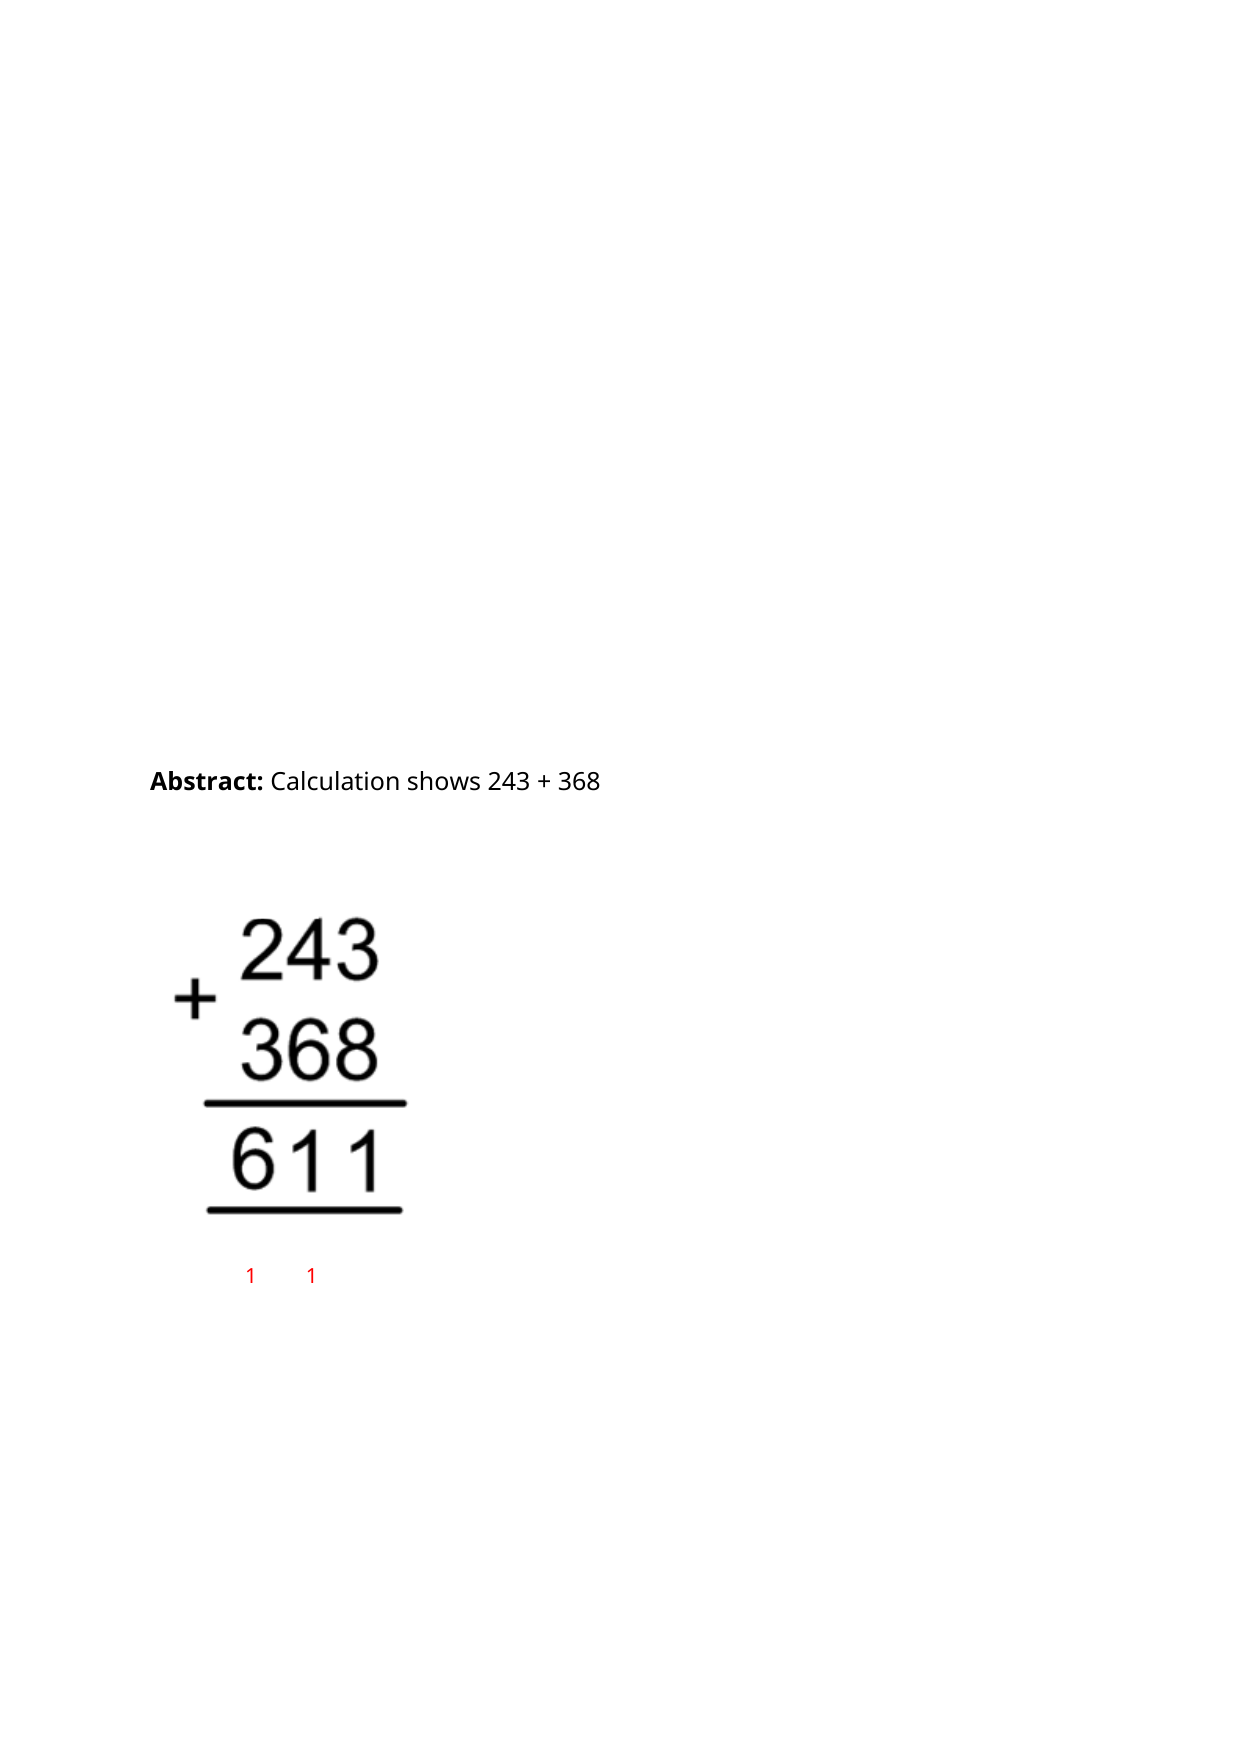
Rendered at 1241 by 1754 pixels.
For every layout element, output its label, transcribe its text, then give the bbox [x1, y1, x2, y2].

picture [150, 862, 439, 1249]
text Abstract: Calculation shows 243 + 368 [150, 763, 1090, 797]
